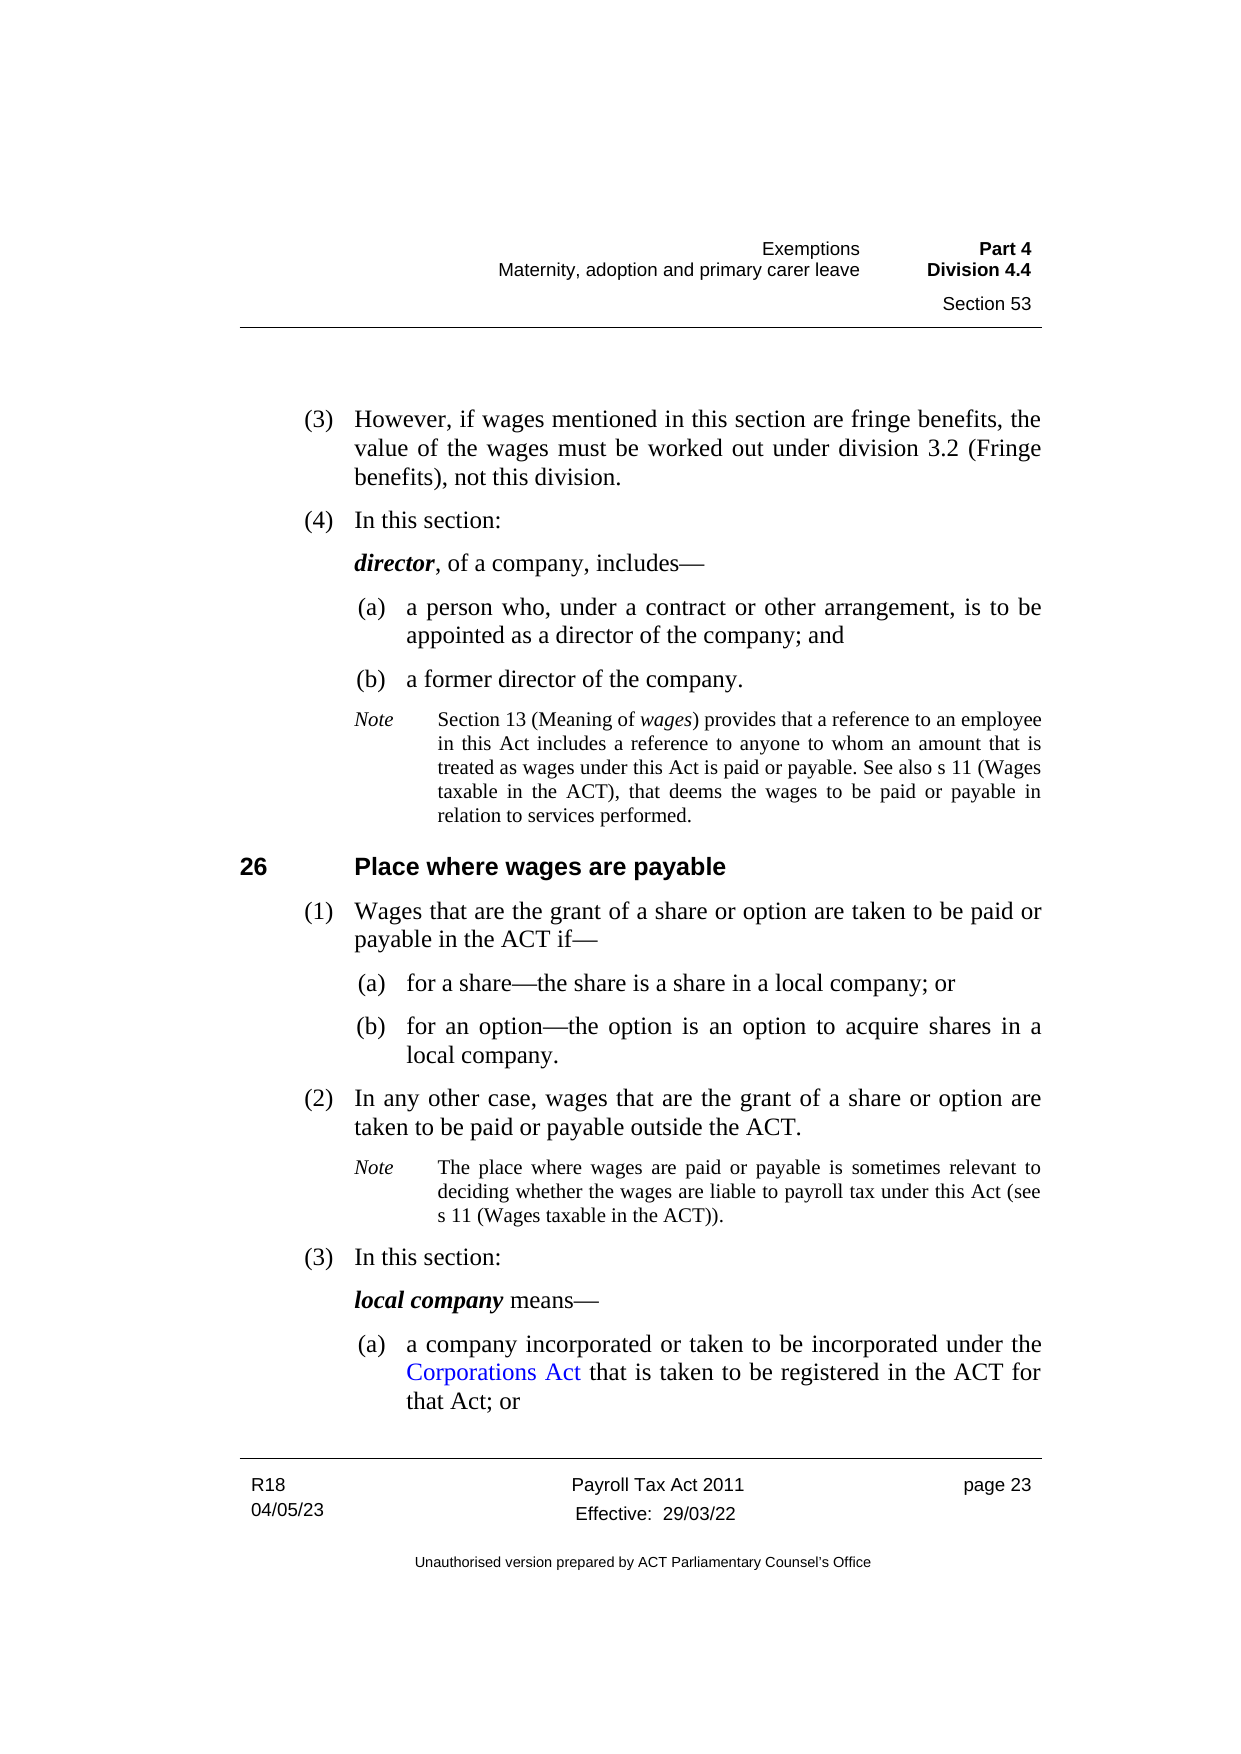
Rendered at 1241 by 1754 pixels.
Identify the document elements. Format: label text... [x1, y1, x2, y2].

text director, of a company, includes— [354, 548, 1042, 577]
text (a) a person who, under a contract or other arrangement, is to be appointed as a director of the company; and [239, 592, 1042, 649]
text Note Section 13 (Meaning of wages) provides that a reference to an employee in this Act includes a reference to anyone to whom an amount that is treated as wages under this Act is paid or payable. See also s 11 (Wages taxable in the ACT), that deems the wages to be paid or payable in relation to services performed. [354, 707, 1042, 827]
text (1) Wages that are the grant of a share or option are taken to be paid or payable in the ACT if— [239, 896, 1042, 953]
text 26 Place where wages are payable [239, 852, 1042, 881]
text (a) a company incorporated or taken to be incorporated under the Corporations Act that is taken to be registered in the ACT for that Act; or [239, 1329, 1042, 1415]
text Note The place where wages are paid or payable is sometimes relevant to deciding whether the wages are liable to payroll tax under this Act (see s 11 (Wages taxable in the ACT)). [354, 1155, 1042, 1227]
text (b) a former director of the company. [239, 664, 1042, 692]
text (b) for an option—the option is an option to acquire shares in a local company. [239, 1011, 1042, 1069]
text local company means— [354, 1285, 1042, 1314]
text (a) for a share—the share is a share in a local company; or [239, 968, 1042, 997]
text (3) In this section: [239, 1242, 1042, 1271]
text (2) In any other case, wages that are the grant of a share or option are taken to be paid or payable outside the ACT. [239, 1083, 1042, 1141]
text (4) In this section: [239, 505, 1042, 534]
text (3) However, if wages mentioned in this section are fringe benefits, the value of the wages must be worked out under division 3.2 (Fringe benefits), not this division. [239, 404, 1042, 490]
